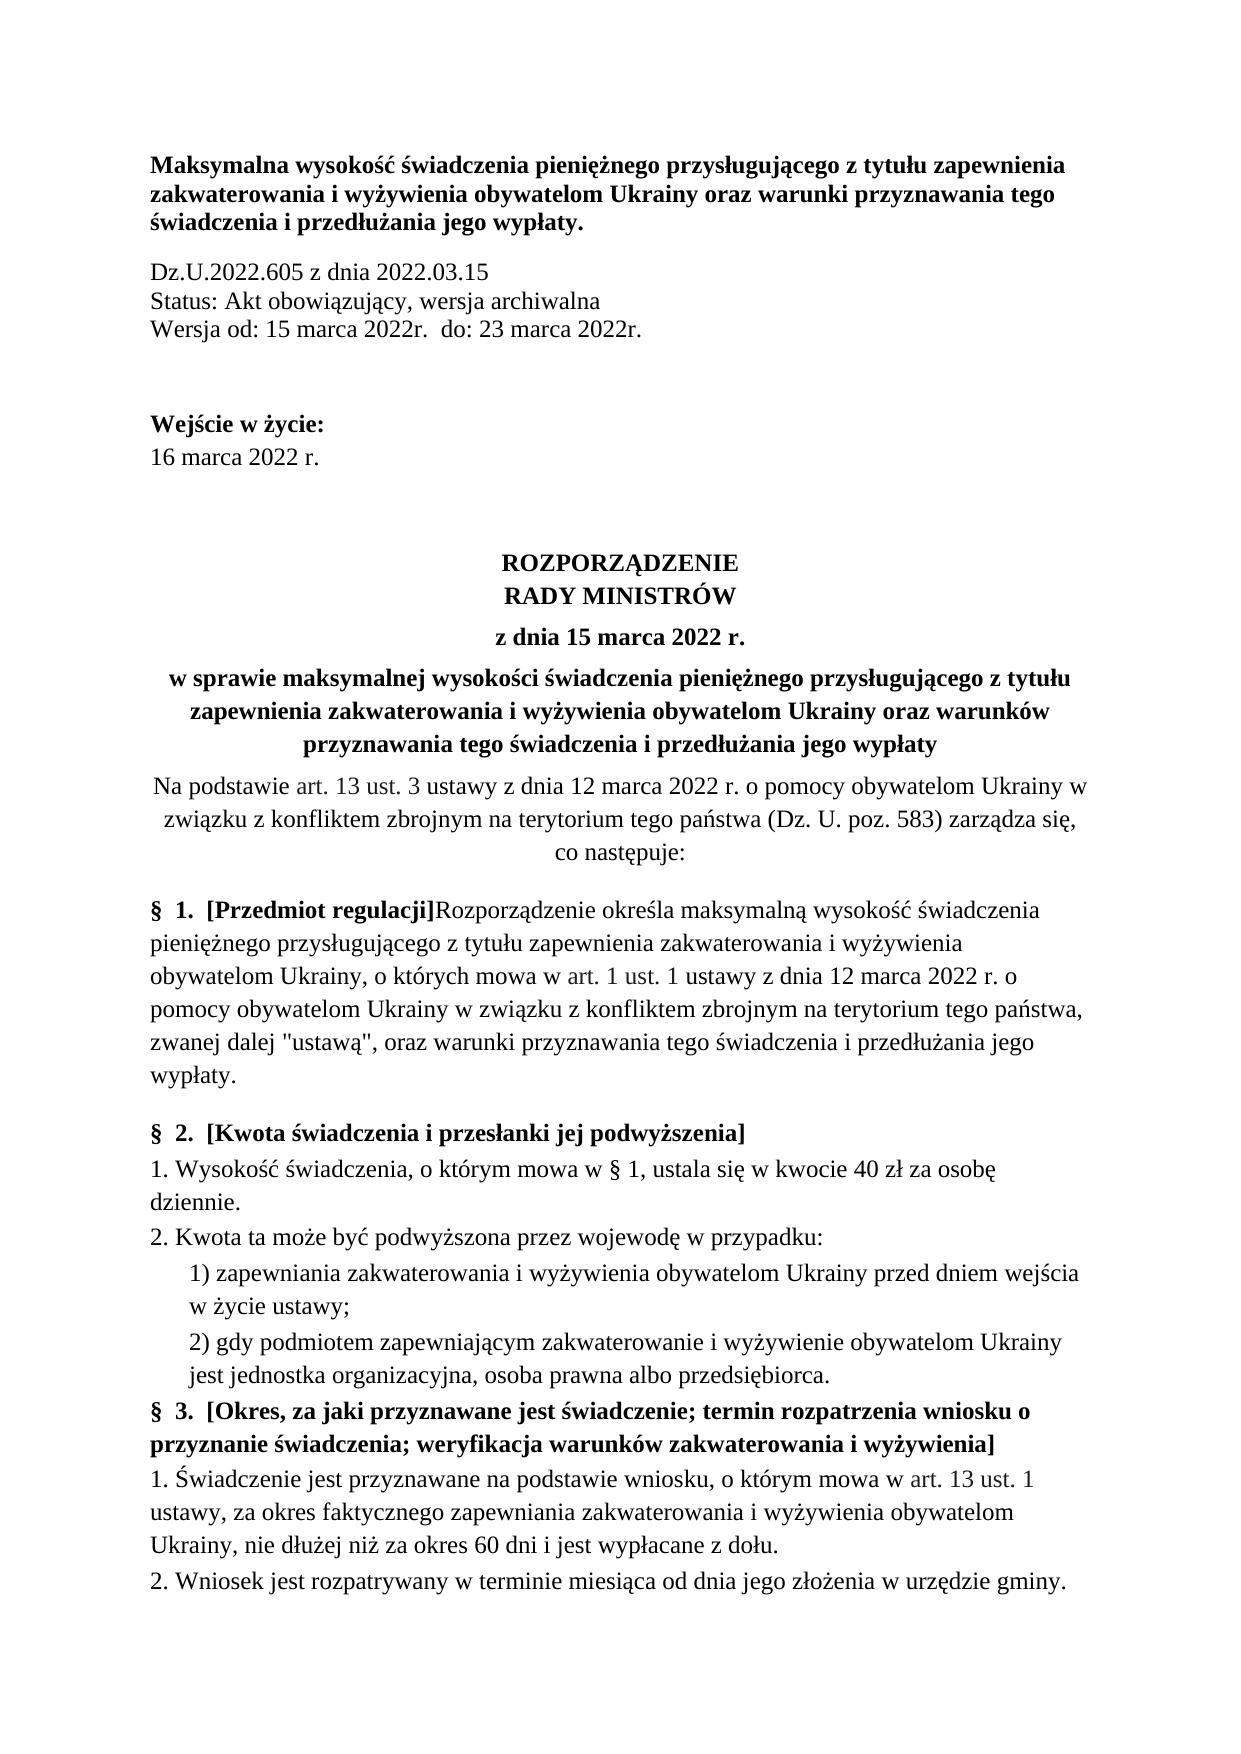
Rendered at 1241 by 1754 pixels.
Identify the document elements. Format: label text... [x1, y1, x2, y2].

text RADY MINISTRÓW [150, 581, 1090, 609]
text ROZPORZĄDZENIE [150, 548, 1090, 576]
text 1. Świadczenie jest przyznawane na podstawie wniosku, o którym mowa w art. 13 ust. 1 ustawy, za okres faktycznego zapewniania zakwaterowania i wyżywienia obywatelom Ukrainy, nie dłużej niż za okres 60 dni i jest wypłacane z dołu. [150, 1464, 1090, 1559]
text § 3. [Okres, za jaki przyznawane jest świadczenie; termin rozpatrzenia wniosku o przyznanie świadczenia; weryfikacja warunków zakwaterowania i wyżywienia] [150, 1396, 1090, 1457]
text z dnia 15 marca 2022 r. [150, 622, 1090, 651]
text Na podstawie art. 13 ust. 3 ustawy z dnia 12 marca 2022 r. o pomocy obywatelom Ukrainy w związku z konfliktem zbrojnym na terytorium tego państwa (Dz. U. poz. 583) zarządza się, co następuje: [150, 771, 1090, 866]
text 1) zapewniania zakwaterowania i wyżywienia obywatelom Ukrainy przed dniem wejścia w życie ustawy; [189, 1258, 1090, 1320]
text § 1. [Przedmiot regulacji]Rozporządzenie określa maksymalną wysokość świadczenia pieniężnego przysługującego z tytułu zapewnienia zakwaterowania i wyżywienia obywatelom Ukrainy, o których mowa w art. 1 ust. 1 ustawy z dnia 12 marca 2022 r. o pomocy obywatelom Ukrainy w związku z konfliktem zbrojnym na terytorium tego państwa, zwanej dalej "ustawą", oraz warunki przyznawania tego świadczenia i przedłużania jego wypłaty. [150, 895, 1090, 1089]
text 2. Wniosek jest rozpatrywany w terminie miesiąca od dnia jego złożenia w urzędzie gminy. [150, 1566, 1090, 1595]
text Wersja od: 15 marca 2022r. do: 23 marca 2022r. [150, 314, 1090, 343]
text Wejście w życie: [150, 409, 1090, 438]
text 2) gdy podmiotem zapewniającym zakwaterowanie i wyżywienie obywatelom Ukrainy jest jednostka organizacyjna, osoba prawna albo przedsiębiorca. [189, 1327, 1090, 1389]
text Status: Akt obowiązujący, wersja archiwalna [150, 286, 1090, 314]
title Maksymalna wysokość świadczenia pieniężnego przysługującego z tytułu zapewnienia zakwaterowania i wyżywienia obywatelom Ukrainy oraz warunki przyznawania tego świadczenia i przedłużania jego wypłaty. [150, 150, 1090, 236]
text 2. Kwota ta może być podwyższona przez wojewodę w przypadku: [150, 1222, 1090, 1251]
text 1. Wysokość świadczenia, o którym mowa w § 1, ustala się w kwocie 40 zł za osobę dziennie. [150, 1154, 1090, 1216]
text Dz.U.2022.605 z dnia 2022.03.15 [150, 257, 1090, 286]
text w sprawie maksymalnej wysokości świadczenia pieniężnego przysługującego z tytułu zapewnienia zakwaterowania i wyżywienia obywatelom Ukrainy oraz warunków przyznawania tego świadczenia i przedłużania jego wypłaty [150, 663, 1090, 758]
text § 2. [Kwota świadczenia i przesłanki jej podwyższenia] [150, 1118, 1090, 1147]
text 16 marca 2022 r. [150, 442, 1090, 471]
